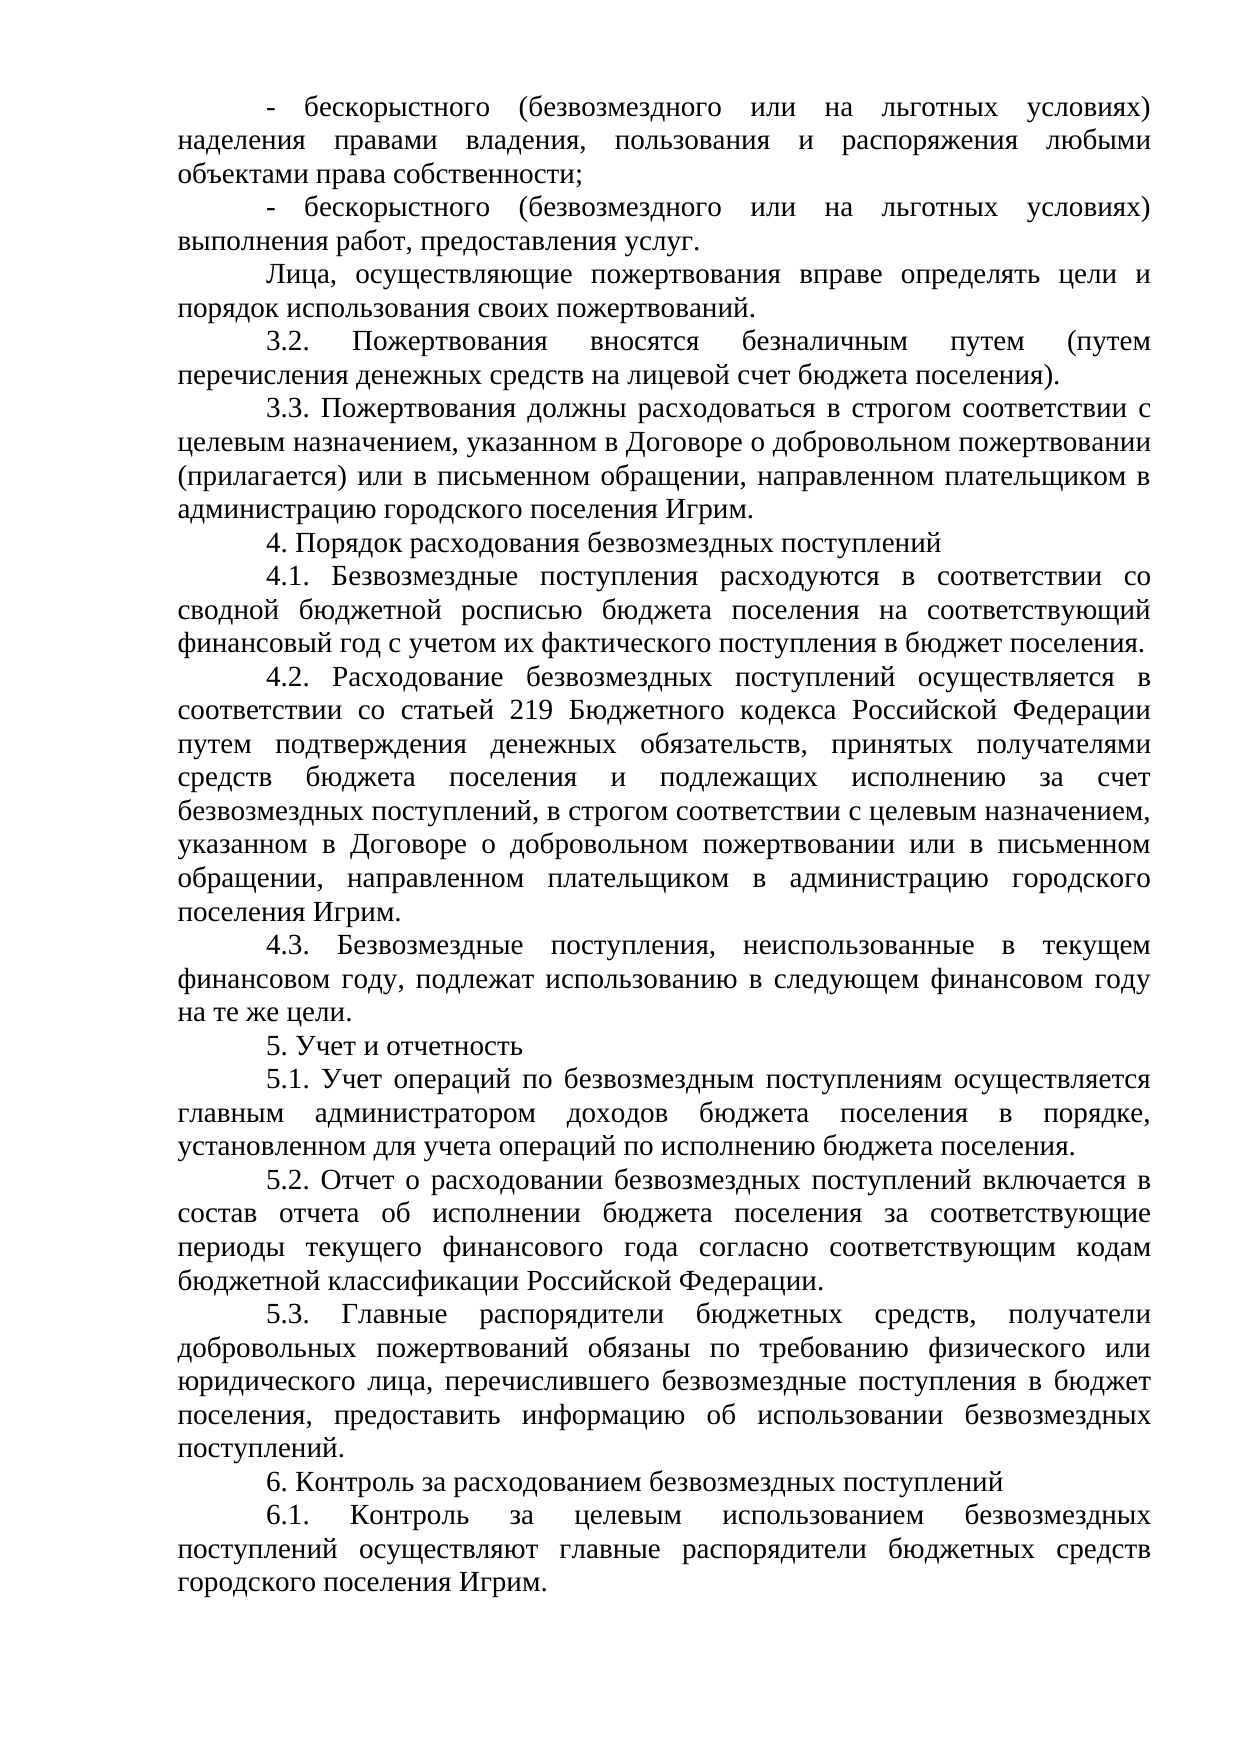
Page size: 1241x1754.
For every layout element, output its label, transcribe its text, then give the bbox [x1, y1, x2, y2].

text 5.3. Главные распорядители бюджетных средств, получатели добровольных пожертвований обязаны по требованию физического или юридического лица, перечислившего безвозмездные поступления в бюджет поселения, предоставить информацию об использовании безвозмездных поступлений. [177, 1296, 1152, 1464]
text Лица, осуществляющие пожертвования вправе определять цели и порядок использования своих пожертвований. [177, 256, 1152, 323]
text 4. Порядок расходования безвозмездных поступлений [177, 525, 1152, 558]
text 5.2. Отчет о расходовании безвозмездных поступлений включается в состав отчета об исполнении бюджета поселения за соответствующие периоды текущего финансового года согласно соответствующим кодам бюджетной классификации Российской Федерации. [177, 1162, 1152, 1296]
text 4.2. Расходование безвозмездных поступлений осуществляется в соответствии со статьей 219 Бюджетного кодекса Российской Федерации путем подтверждения денежных обязательств, принятых получателями средств бюджета поселения и подлежащих исполнению за счет безвозмездных поступлений, в строгом соответствии с целевым назначением, указанном в Договоре о добровольном пожертвовании или в письменном обращении, направленном плательщиком в администрацию городского поселения Игрим. [177, 659, 1152, 927]
text 6.1. Контроль за целевым использованием безвозмездных поступлений осуществляют главные распорядители бюджетных средств городского поселения Игрим. [177, 1497, 1152, 1598]
text 6. Контроль за расходованием безвозмездных поступлений [177, 1464, 1152, 1497]
text - бескорыстного (безвозмездного или на льготных условиях) наделения правами владения, пользования и распоряжения любыми объектами права собственности; [177, 89, 1152, 189]
text 5.1. Учет операций по безвозмездным поступлениям осуществляется главным администратором доходов бюджета поселения в порядке, установленном для учета операций по исполнению бюджета поселения. [177, 1061, 1152, 1162]
text 4.3. Безвозмездные поступления, неиспользованные в текущем финансовом году, подлежат использованию в следующем финансовом году на те же цели. [177, 927, 1152, 1028]
text 3.2. Пожертвования вносятся безналичным путем (путем перечисления денежных средств на лицевой счет бюджета поселения). [177, 323, 1152, 391]
text 4.1. Безвозмездные поступления расходуются в соответствии со сводной бюджетной росписью бюджета поселения на соответствующий финансовый год с учетом их фактического поступления в бюджет поселения. [177, 558, 1152, 659]
text 5. Учет и отчетность [177, 1028, 1152, 1061]
text 3.3. Пожертвования должны расходоваться в строгом соответствии с целевым назначением, указанном в Договоре о добровольном пожертвовании (прилагается) или в письменном обращении, направленном плательщиком в администрацию городского поселения Игрим. [177, 391, 1152, 525]
text - бескорыстного (безвозмездного или на льготных условиях) выполнения работ, предоставления услуг. [177, 189, 1152, 256]
